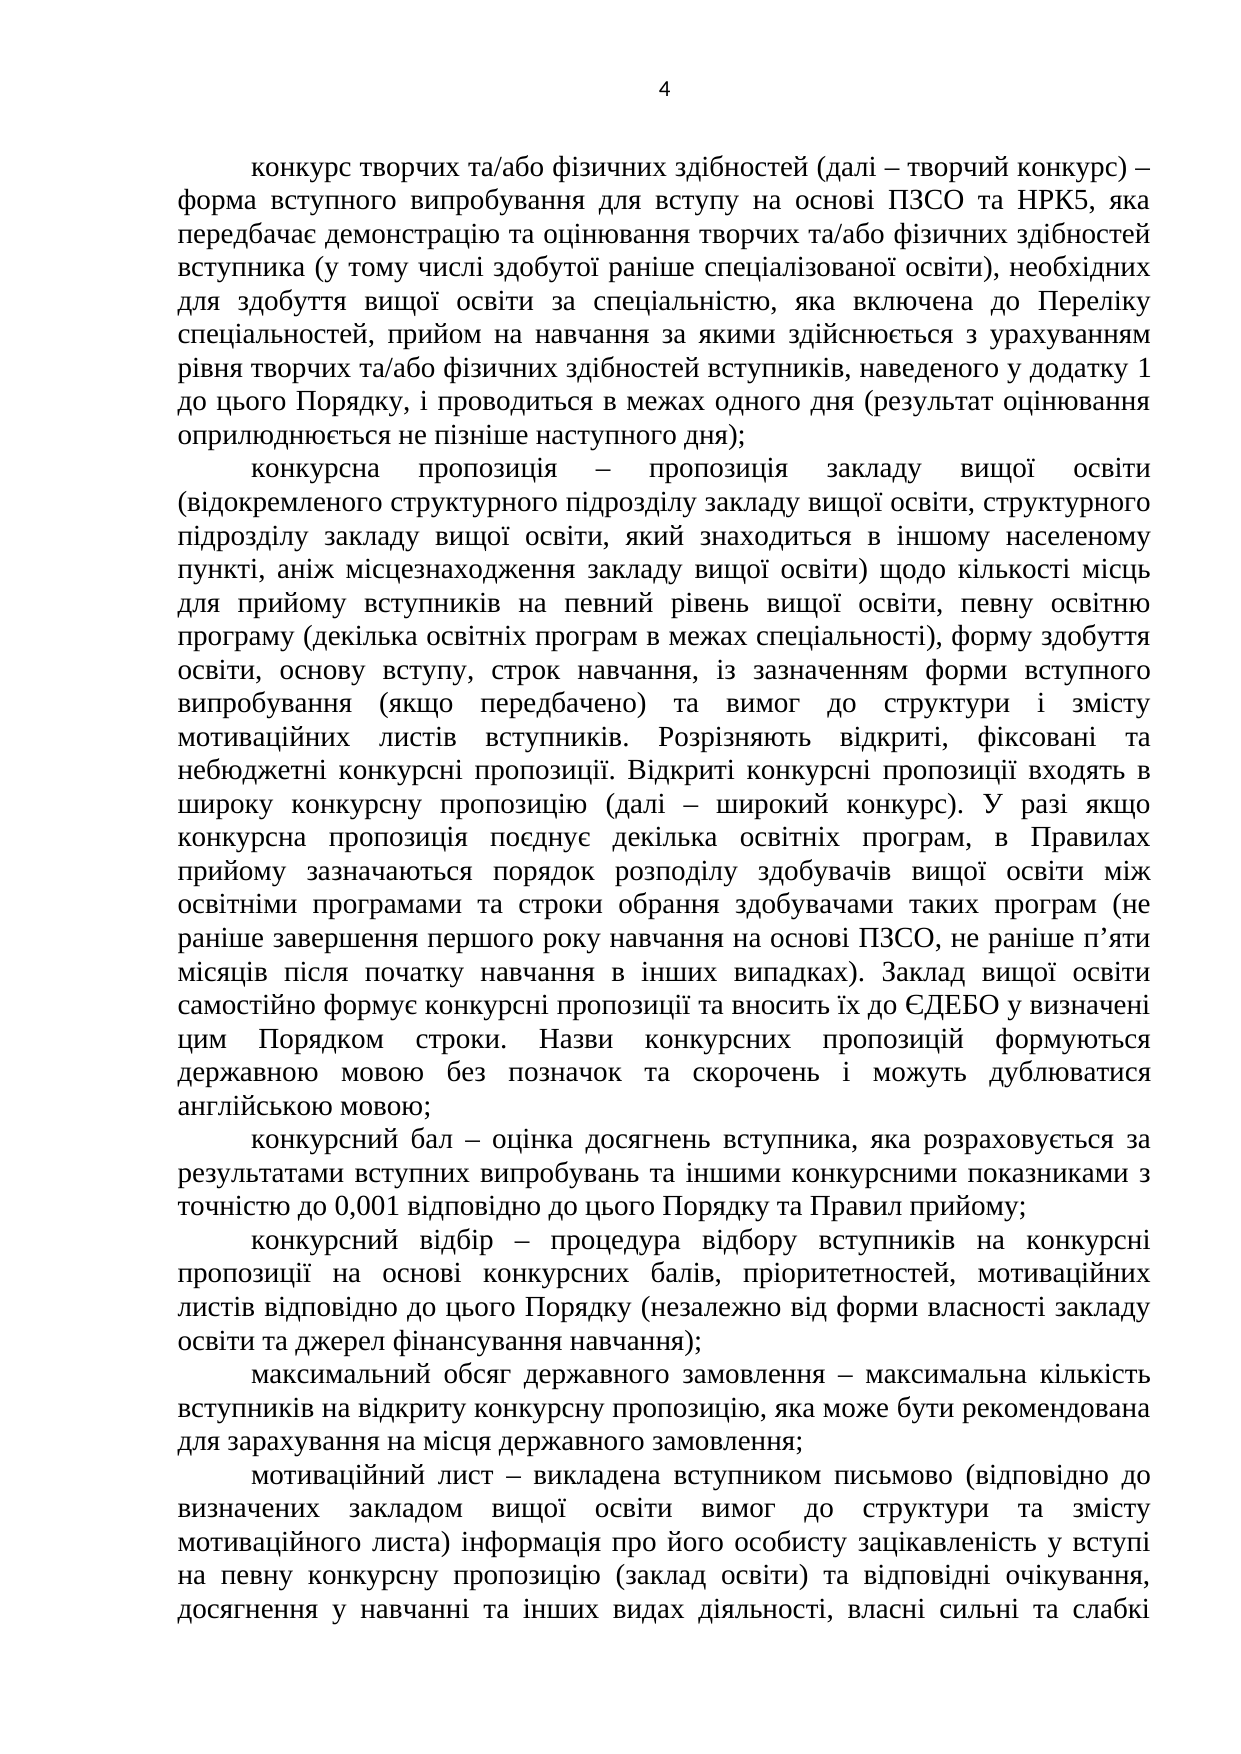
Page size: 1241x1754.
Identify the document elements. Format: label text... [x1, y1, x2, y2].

text конкурсний відбір – процедура відбору вступників на конкурсні пропозиції на основі конкурсних балів, пріоритетностей, мотиваційних листів відповідно до цього Порядку (незалежно від форми власності закладу освіти та джерел фінансування навчання); [177, 1222, 1152, 1356]
text конкурс творчих та/або фізичних здібностей (далі – творчий конкурс) – форма вступного випробування для вступу на основі ПЗСО та НРК5, яка передбачає демонстрацію та оцінювання творчих та/або фізичних здібностей вступника (у тому числі здобутої раніше спеціалізованої освіти), необхідних для здобуття вищої освіти за спеціальністю, яка включена до Переліку спеціальностей, прийом на навчання за якими здійснюється з урахуванням рівня творчих та/або фізичних здібностей вступників, наведеного у додатку 1 до цього Порядку, і проводиться в межах одного дня (результат оцінювання оприлюднюється не пізніше наступного дня); [177, 149, 1152, 451]
text конкурсний бал – оцінка досягнень вступника, яка розраховується за результатами вступних випробувань та іншими конкурсними показниками з точністю до 0,001 відповідно до цього Порядку та Правил прийому; [177, 1121, 1152, 1222]
text конкурсна пропозиція – пропозиція закладу вищої освіти (відокремленого структурного підрозділу закладу вищої освіти, структурного підрозділу закладу вищої освіти, який знаходиться в іншому населеному пункті, аніж місцезнаходження закладу вищої освіти) щодо кількості місць для прийому вступників на певний рівень вищої освіти, певну освітню програму (декілька освітніх програм в межах спеціальності), форму здобуття освіти, основу вступу, строк навчання, із зазначенням форми вступного випробування (якщо передбачено) та вимог до структури і змісту мотиваційних листів вступників. Розрізняють відкриті, фіксовані та небюджетні конкурсні пропозиції. Відкриті конкурсні пропозиції входять в широку конкурсну пропозицію (далі – широкий конкурс). У разі якщо конкурсна пропозиція поєднує декілька освітніх програм, в Правилах прийому зазначаються порядок розподілу здобувачів вищої освіти між освітніми програмами та строки обрання здобувачами таких програм (не раніше завершення першого року навчання на основі ПЗСО, не раніше п’яти місяців після початку навчання в інших випадках). Заклад вищої освіти самостійно формує конкурсні пропозиції та вносить їх до ЄДЕБО у визначені цим Порядком строки. Назви конкурсних пропозицій формуються державною мовою без позначок та скорочень і можуть дублюватися англійською мовою; [177, 451, 1152, 1121]
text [177, 1457, 1152, 1624]
text максимальний обсяг державного замовлення – максимальна кількість вступників на відкриту конкурсну пропозицію, яка може бути рекомендована для зарахування на місця державного замовлення; [177, 1356, 1152, 1457]
